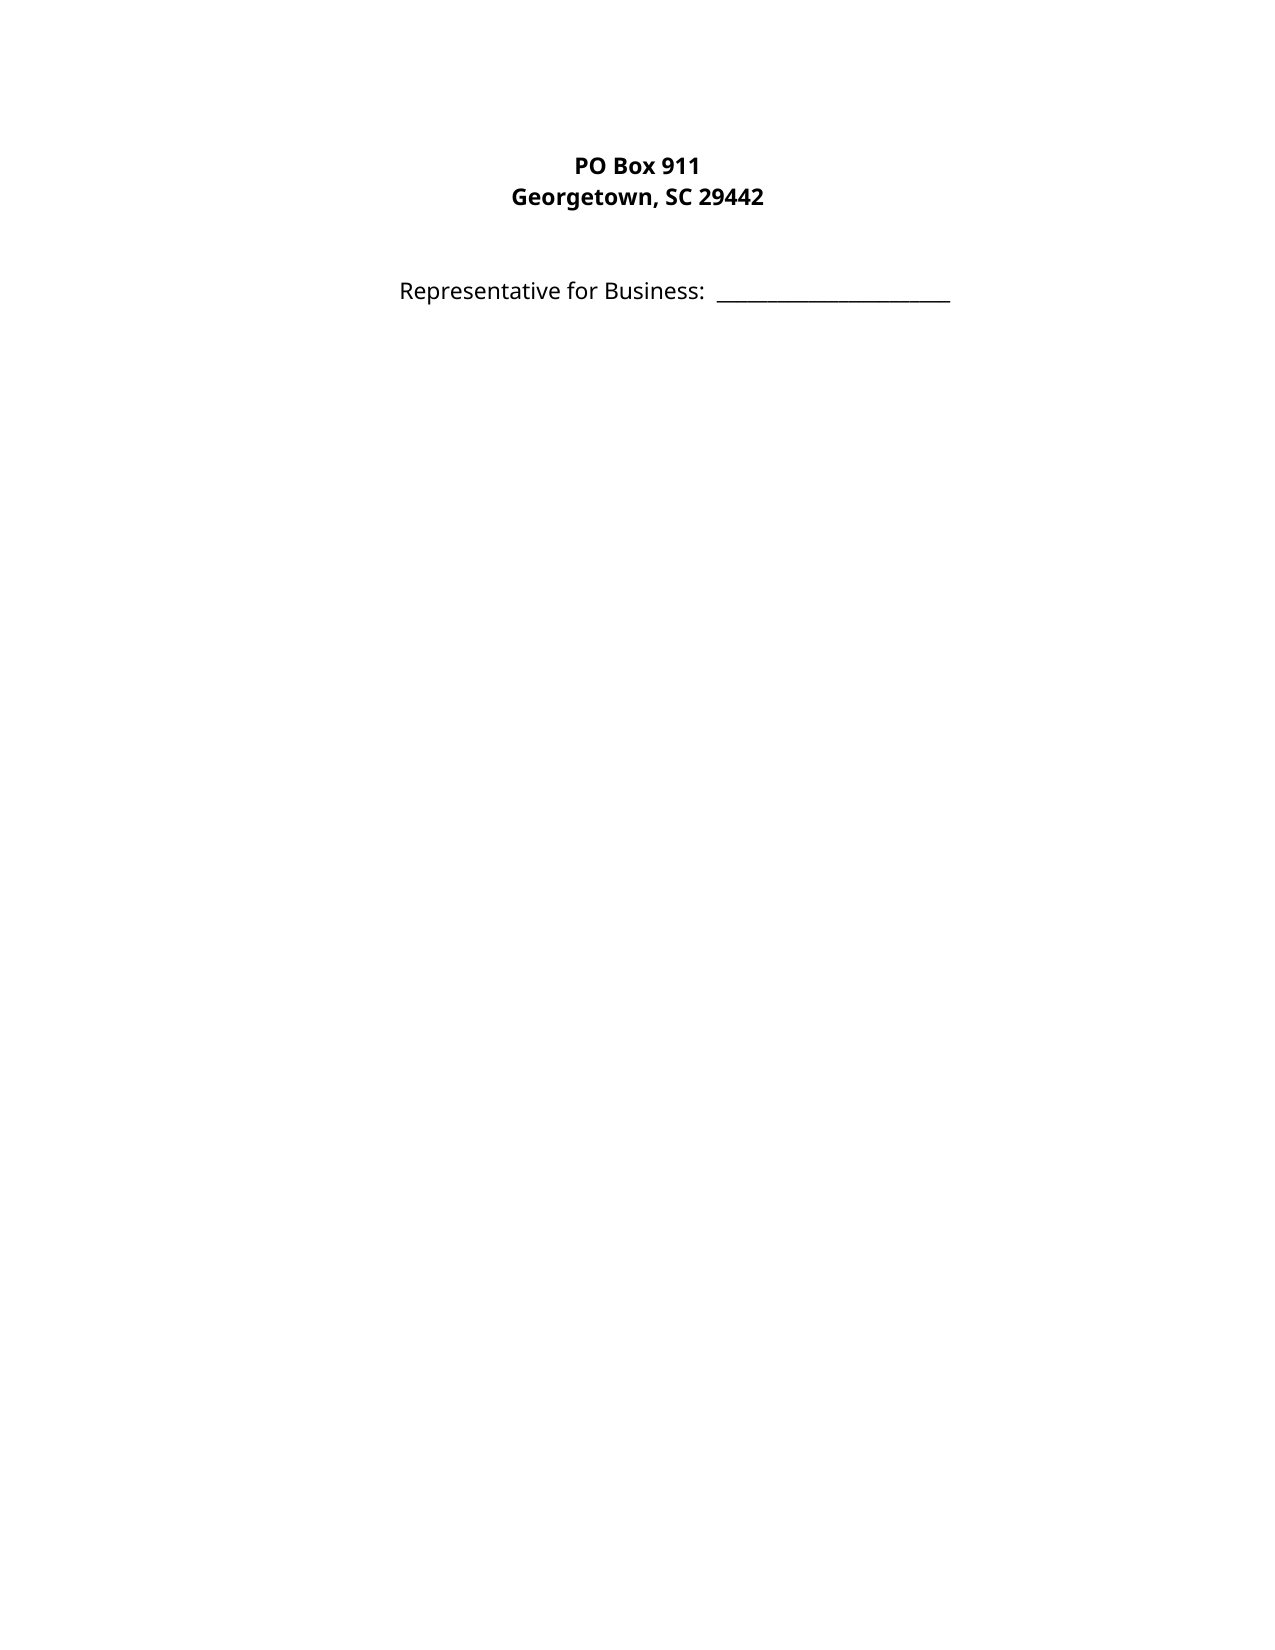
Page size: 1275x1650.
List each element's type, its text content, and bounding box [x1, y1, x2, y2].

text Representative for Business: _______________________ [187, 275, 1087, 306]
text Georgetown, SC 29442 [187, 181, 1087, 212]
text PO Box 911 [187, 150, 1087, 181]
